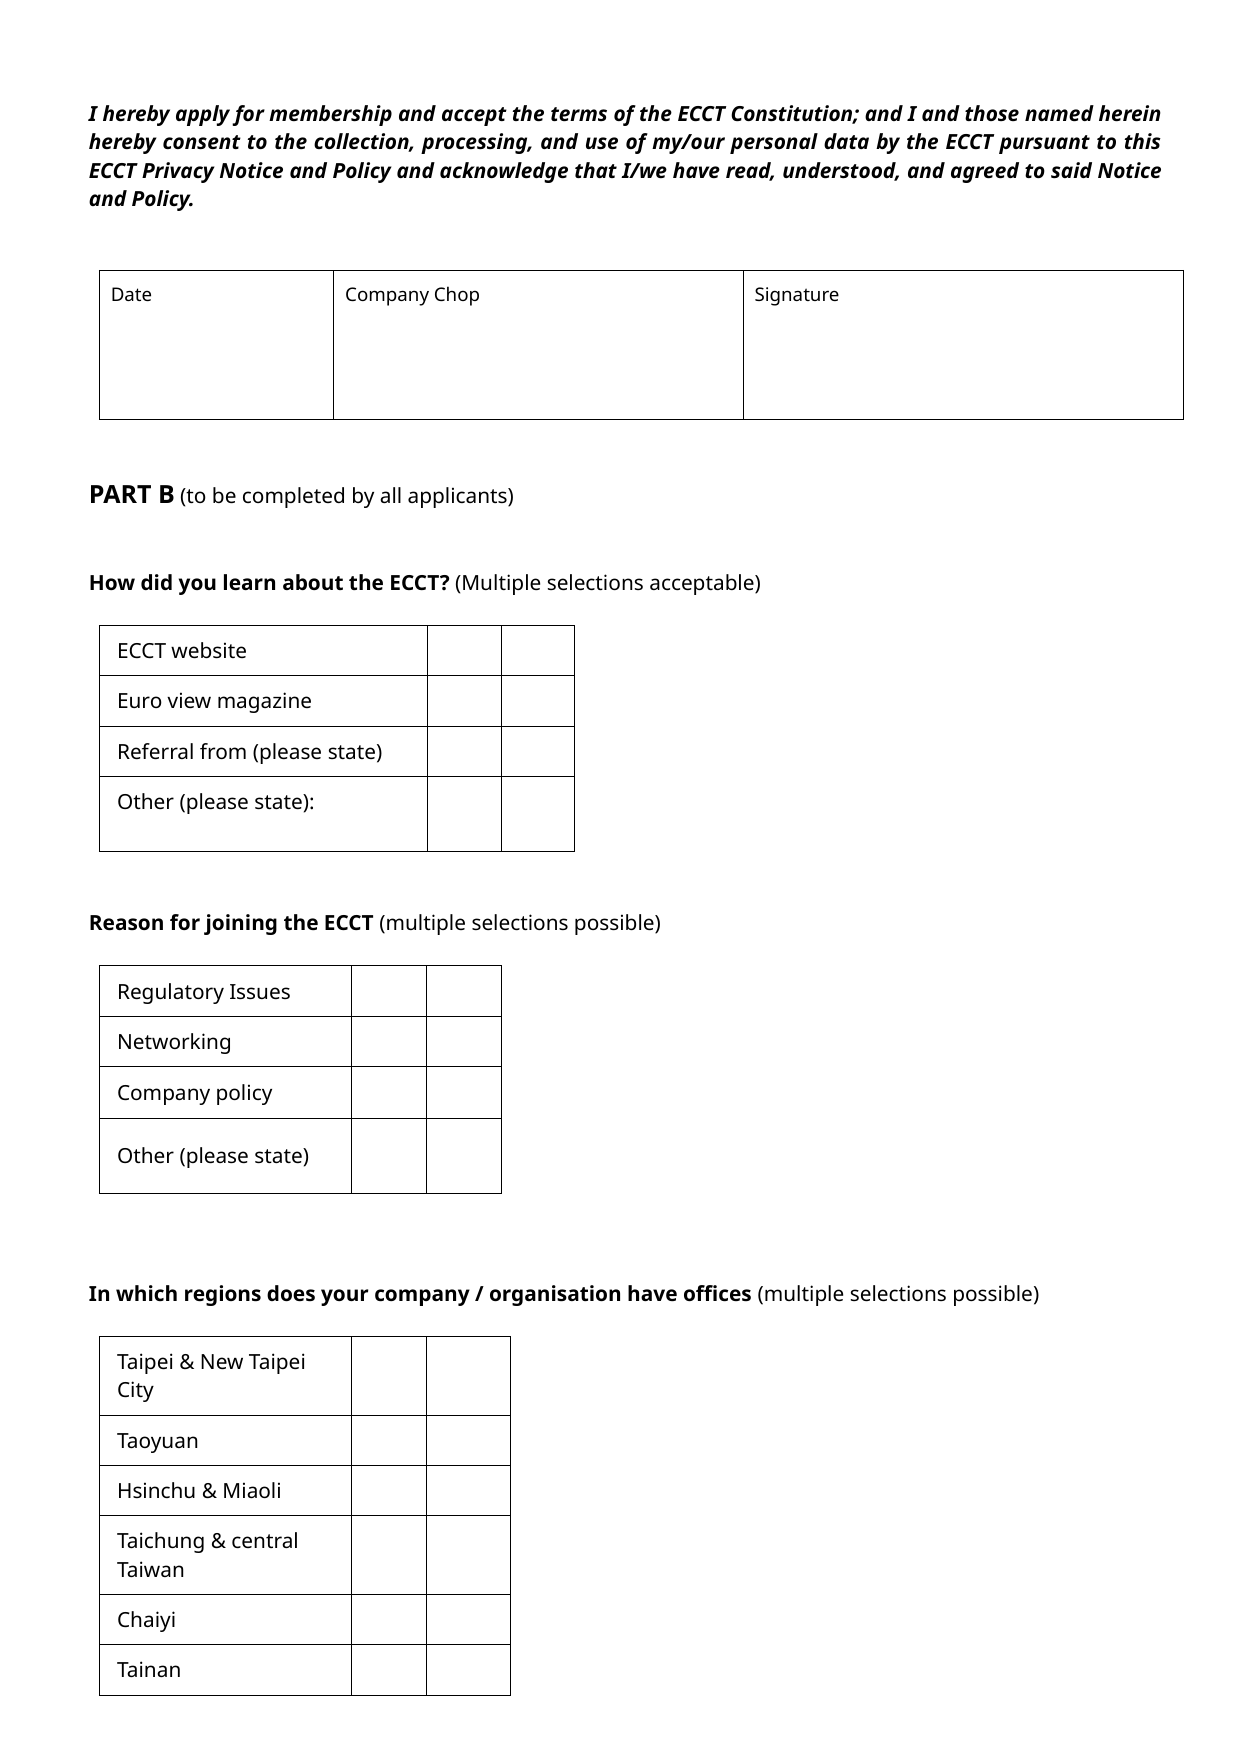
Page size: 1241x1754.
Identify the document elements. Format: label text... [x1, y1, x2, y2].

table_header [427, 1337, 510, 1414]
table_cell [428, 676, 501, 726]
table_header [352, 966, 426, 1016]
text I hereby apply for membership and accept the terms of the ECCT Constitution; and I and those named herein hereby consent to the collection, processing, and use of my/our personal data by the ECCT pursuant to this ECCT Privacy Notice and Policy and acknowledge that I/we have read, understood, and agreed to said Notice and Policy. [89, 99, 1166, 213]
table_cell [352, 1017, 426, 1066]
table_cell [502, 676, 574, 726]
table_cell [427, 1645, 510, 1694]
table_cell [427, 1466, 510, 1515]
table_header Regulatory Issues [100, 966, 351, 1016]
text Reason for joining the ECCT (multiple selections possible) [89, 908, 1152, 937]
table_header [427, 966, 501, 1016]
table_cell Taoyuan [100, 1416, 351, 1465]
table_cell Other (please state): [100, 777, 427, 851]
table_cell [352, 1119, 426, 1192]
table_cell [427, 1017, 501, 1066]
table_header Company Chop [334, 271, 743, 419]
table_cell Tainan [100, 1645, 351, 1694]
table_cell [352, 1645, 426, 1694]
table_header [352, 1337, 426, 1414]
table_header ECCT website [100, 626, 427, 675]
table_cell [427, 1416, 510, 1465]
table_cell [352, 1067, 426, 1117]
table_cell Taichung & central Taiwan [100, 1516, 351, 1594]
table_cell [427, 1067, 501, 1117]
table_cell [352, 1416, 426, 1465]
table_cell Euro view magazine [100, 676, 427, 726]
text PART B (to be completed by all applicants) [89, 477, 1152, 511]
text In which regions does your company / organisation have offices (multiple selections possible) [89, 1279, 1152, 1307]
table_header Taipei & New Taipei City [100, 1337, 351, 1414]
table_cell Networking [100, 1017, 351, 1066]
table_cell [428, 727, 501, 776]
table_cell [427, 1516, 510, 1594]
table_cell [352, 1595, 426, 1644]
table_cell Chaiyi [100, 1595, 351, 1644]
table_cell Other (please state) [100, 1119, 351, 1192]
table_cell [427, 1119, 501, 1192]
table_header [502, 626, 574, 675]
table_cell Referral from (please state) [100, 727, 427, 776]
table_cell Company policy [100, 1067, 351, 1117]
table_header [428, 626, 501, 675]
table_cell Hsinchu & Miaoli [100, 1466, 351, 1515]
table_cell [502, 777, 574, 851]
text How did you learn about the ECCT? (Multiple selections acceptable) [89, 568, 1152, 596]
table_header Signature [744, 271, 1183, 419]
table_cell [502, 727, 574, 776]
table_cell [427, 1595, 510, 1644]
table_header Date [100, 271, 333, 419]
table_cell [352, 1466, 426, 1515]
table_cell [352, 1516, 426, 1594]
table_cell [428, 777, 501, 851]
